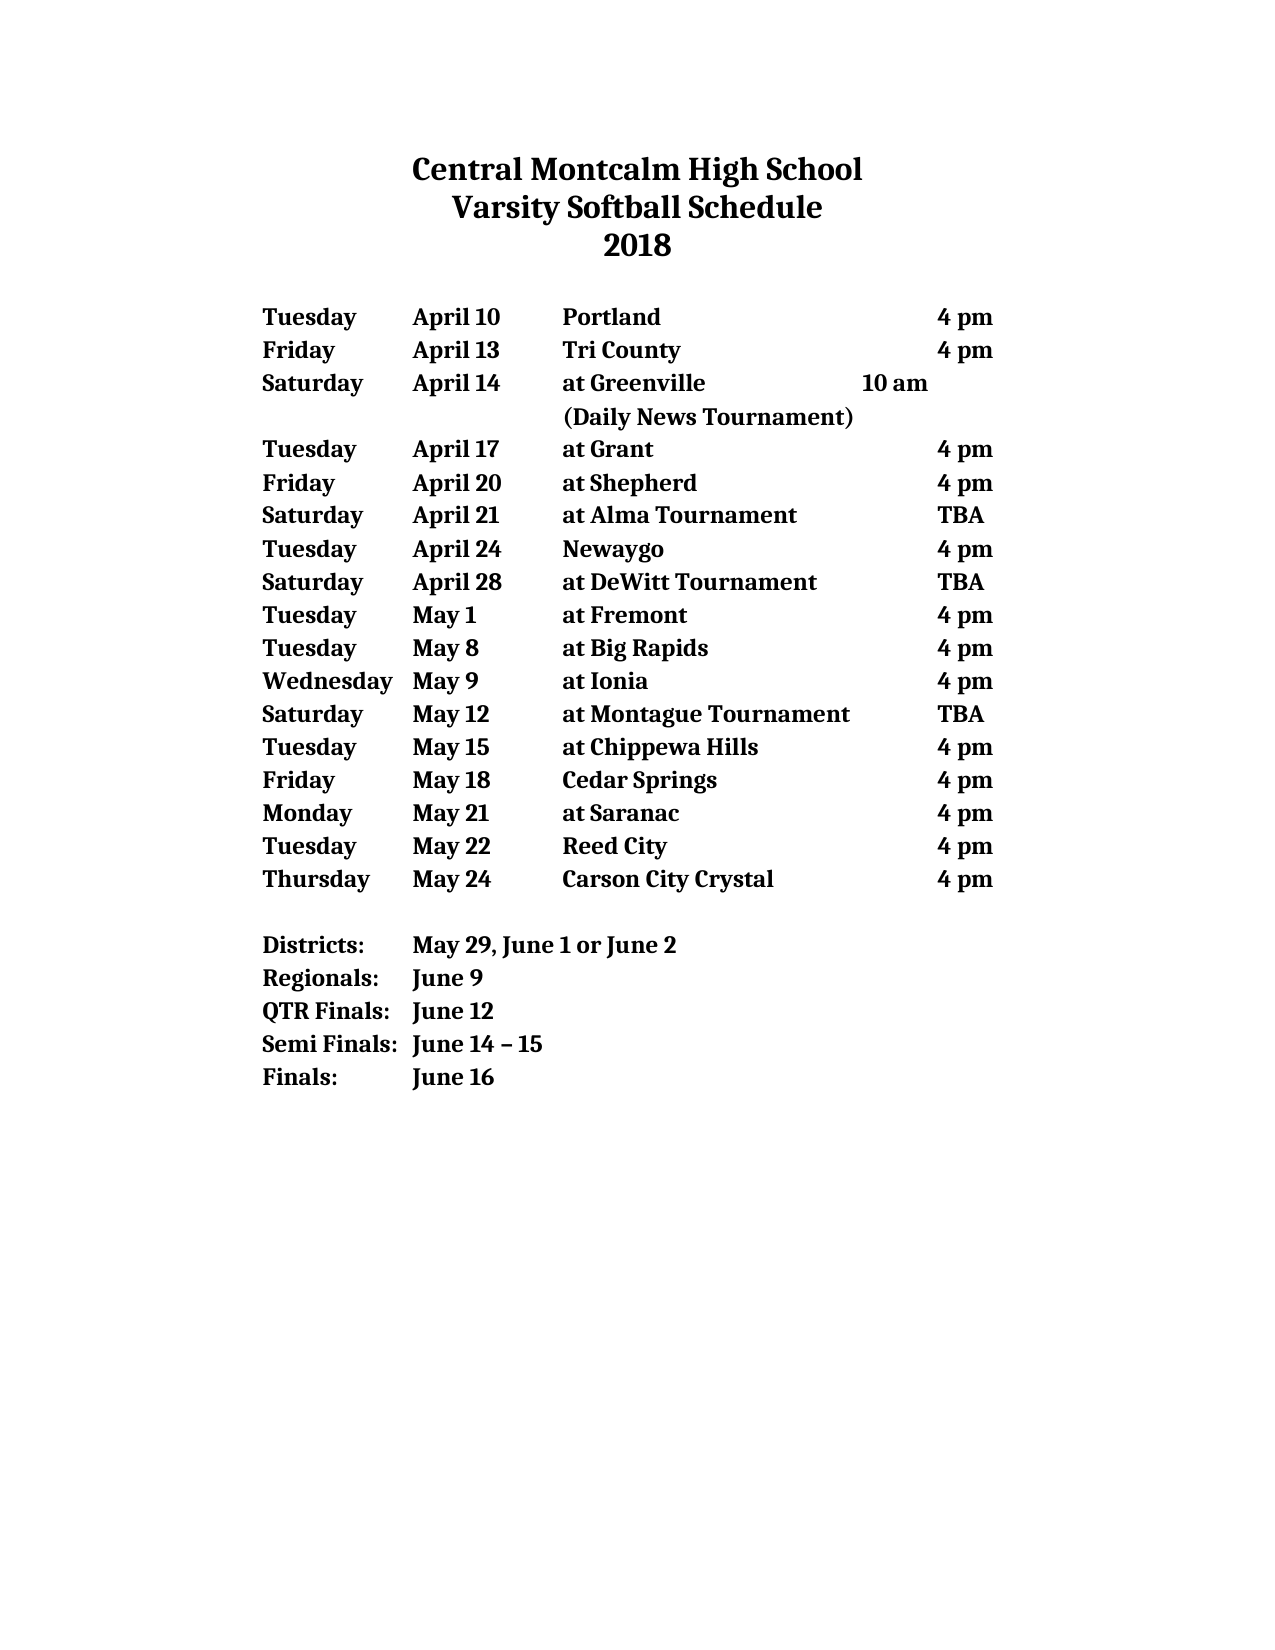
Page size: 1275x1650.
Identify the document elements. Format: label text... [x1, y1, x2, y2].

text Tuesday April 24 Newaygo 4 pm [187, 534, 1087, 563]
text Wednesday May 9 at Ionia 4 pm [187, 667, 1087, 695]
text Saturday May 12 at Montague Tournament TBA [187, 699, 1087, 728]
text Tuesday May 22 Reed City 4 pm [187, 832, 1087, 860]
text Saturday April 14 at Greenville 10 am [187, 369, 1087, 398]
text Friday April 13 Tri County 4 pm [187, 336, 1087, 365]
text Tuesday May 1 at Fremont 4 pm [187, 601, 1087, 629]
text 2018 [187, 227, 1087, 265]
text Semi Finals: June 14 – 15 [187, 1030, 1087, 1058]
text Saturday April 28 at DeWitt Tournament TBA [187, 567, 1087, 596]
text QTR Finals: June 12 [187, 997, 1087, 1026]
text Central Montcalm High School [187, 150, 1087, 188]
text (Daily News Tournament) [187, 402, 1087, 431]
text Tuesday April 10 Portland 4 pm [187, 303, 1087, 332]
text Finals: June 16 [187, 1063, 1087, 1092]
text Saturday April 21 at Alma Tournament TBA [187, 501, 1087, 530]
text Tuesday April 17 at Grant 4 pm [187, 435, 1087, 464]
text Friday May 18 Cedar Springs 4 pm [187, 766, 1087, 794]
text Tuesday May 8 at Big Rapids 4 pm [187, 633, 1087, 662]
text Tuesday May 15 at Chippewa Hills 4 pm [187, 733, 1087, 761]
text Districts: May 29, June 1 or June 2 [187, 931, 1087, 959]
text Friday April 20 at Shepherd 4 pm [187, 468, 1087, 497]
text Regionals: June 9 [187, 964, 1087, 992]
text Varsity Softball Schedule [187, 188, 1087, 227]
text Monday May 21 at Saranac 4 pm [187, 799, 1087, 827]
text Thursday May 24 Carson City Crystal 4 pm [187, 865, 1087, 893]
